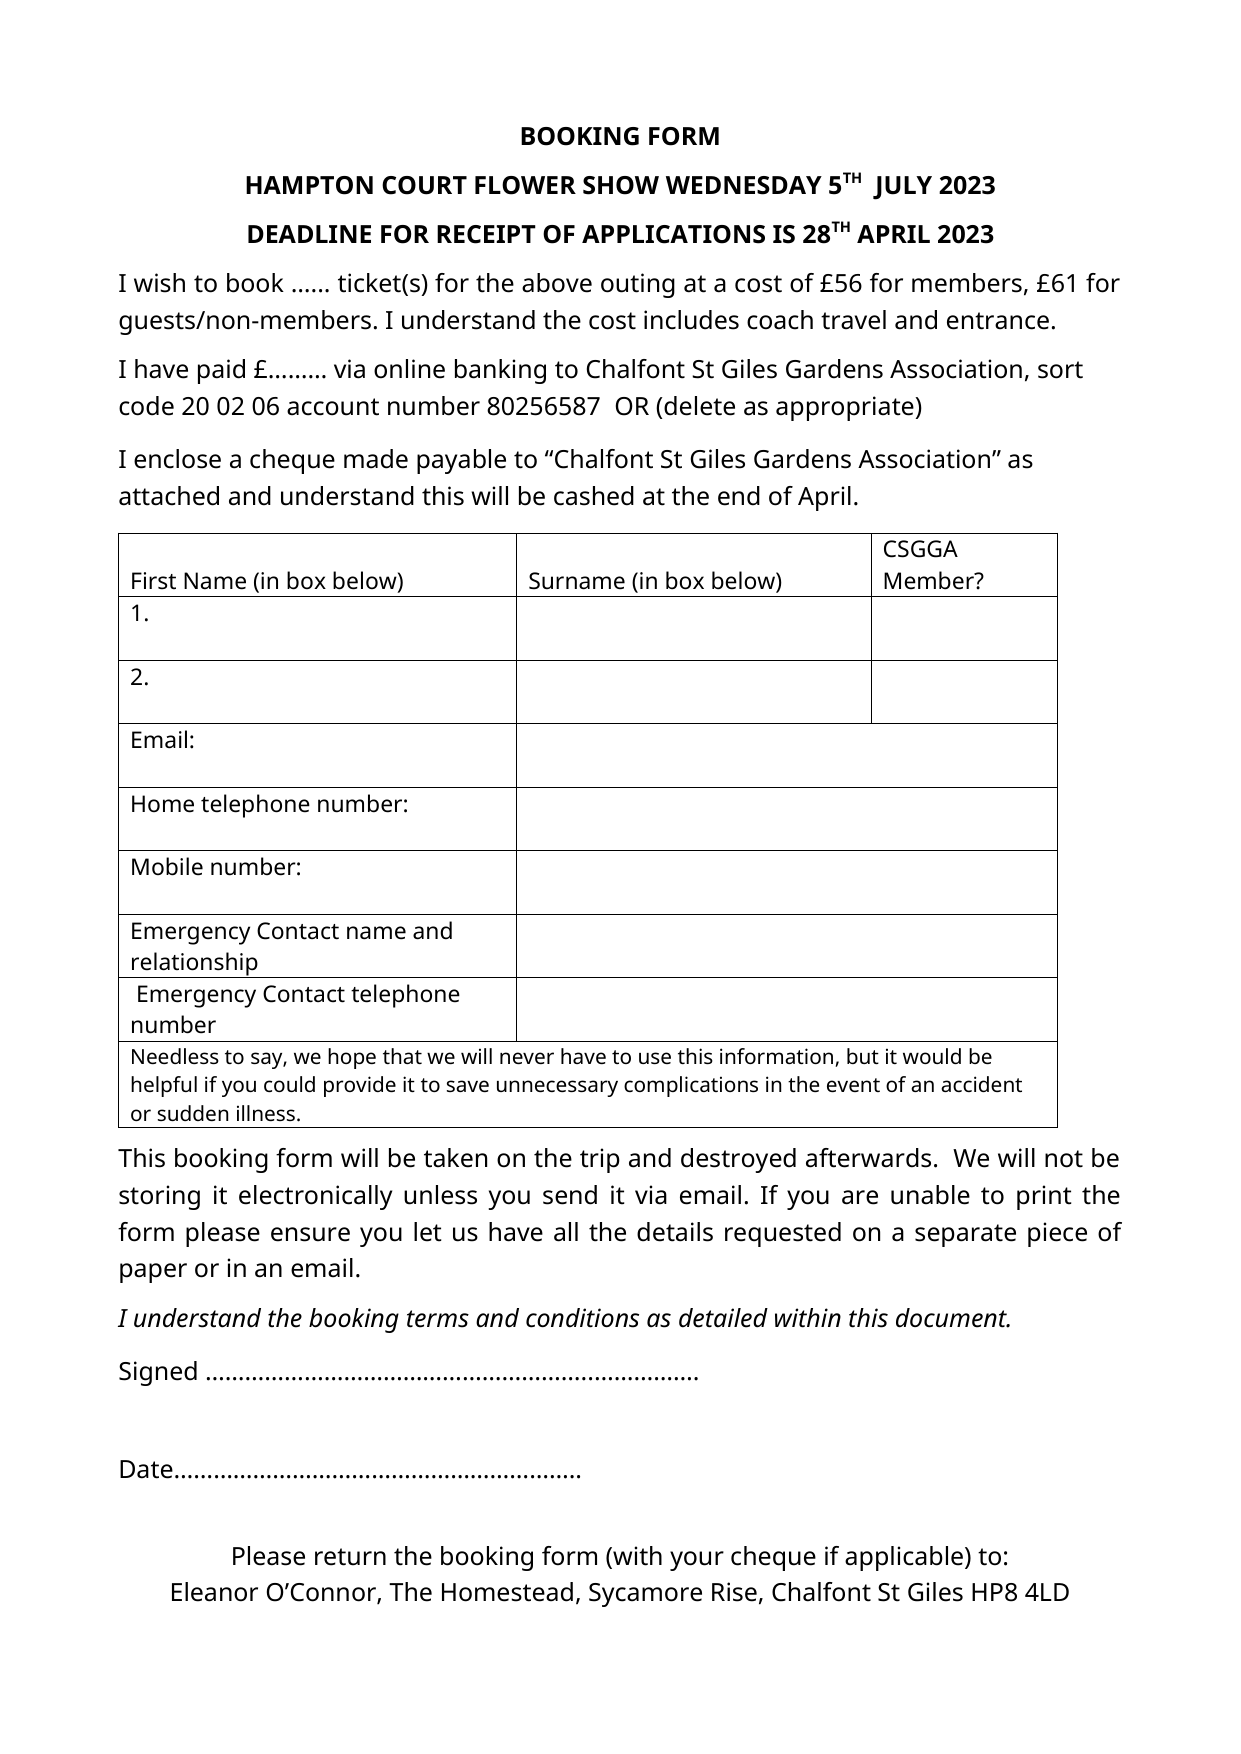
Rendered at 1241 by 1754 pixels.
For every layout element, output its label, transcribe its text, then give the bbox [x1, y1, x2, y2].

table_cell Home telephone number: [119, 788, 516, 850]
table_header CSGGA Member? [872, 534, 1057, 596]
table_cell [517, 788, 1057, 850]
table_cell [517, 851, 1057, 914]
table_header Surname (in box below) [517, 534, 871, 596]
text This booking form will be taken on the trip and destroyed afterwards. We will not be storing it electronically unless you send it via email. If you are unable to print the form please ensure you let us have all the details requested on a separate piece of paper or in an email. [118, 1141, 1122, 1285]
table_cell [517, 978, 1057, 1041]
table_cell 2. [119, 661, 516, 723]
table_header First Name (in box below) [119, 534, 516, 596]
text I have paid £……… via online banking to Chalfont St Giles Gardens Association, sort code 20 02 06 account number 80256587 OR (delete as appropriate) [118, 352, 1122, 423]
text Date…………………………………………………….. [118, 1452, 1122, 1486]
text BOOKING FORM [118, 118, 1122, 152]
text Eleanor O’Connor, The Homestead, Sycamore Rise, Chalfont St Giles HP8 4LD [118, 1575, 1122, 1609]
table_cell Email: [119, 724, 516, 787]
table_cell [517, 661, 871, 723]
table_cell Emergency Contact name and relationship [119, 915, 516, 977]
table_cell [872, 661, 1057, 723]
text I enclose a cheque made payable to “Chalfont St Giles Gardens Association” as attached and understand this will be cashed at the end of April. [118, 442, 1122, 513]
table_cell [517, 915, 1057, 977]
text Signed …………………………………………………..……………. [118, 1354, 1122, 1388]
text I understand the booking terms and conditions as detailed within this document. [118, 1300, 1122, 1334]
text DEADLINE FOR RECEIPT OF APPLICATIONS IS 28TH APRIL 2023 [118, 217, 1122, 251]
table_cell Emergency Contact telephone number [119, 978, 516, 1041]
text Please return the booking form (with your cheque if applicable) to: [118, 1538, 1122, 1572]
table_cell [517, 597, 871, 659]
text I wish to book …... ticket(s) for the above outing at a cost of £56 for members, £61 for guests/non-members. I understand the cost includes coach travel and entrance. [118, 266, 1122, 337]
table_cell 1. [119, 597, 516, 659]
table_cell [872, 597, 1057, 659]
text HAMPTON COURT FLOWER SHOW WEDNESDAY 5TH JULY 2023 [118, 167, 1122, 201]
table_cell Needless to say, we hope that we will never have to use this information, but it would be helpful if you could provide it to save unnecessary complications in the event of an accident or sudden illness. [119, 1042, 1057, 1127]
table_cell [517, 724, 1057, 787]
table_cell Mobile number: [119, 851, 516, 914]
